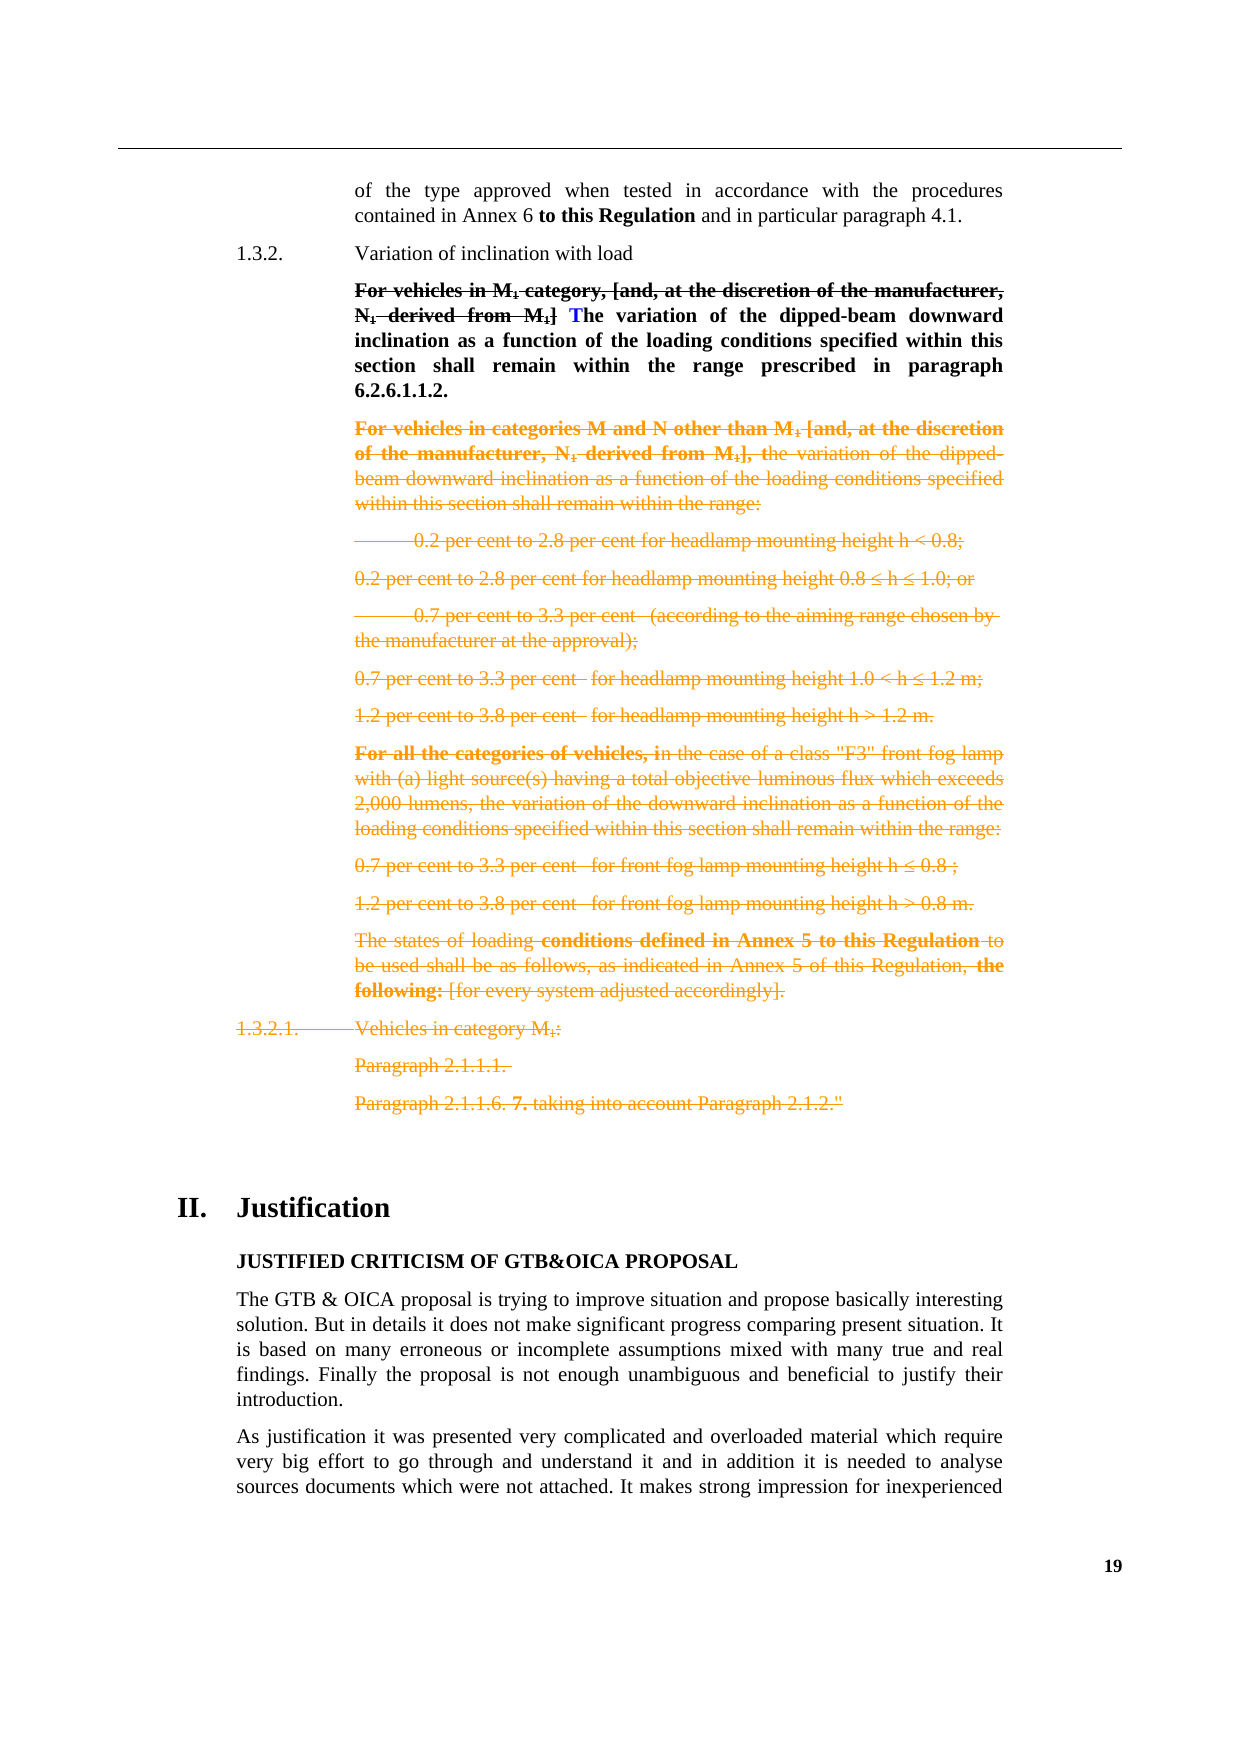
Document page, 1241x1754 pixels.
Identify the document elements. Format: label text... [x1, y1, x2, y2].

text Paragraph 2.1.1.6. 7. taking into account Paragraph 2.1.2." [354, 1090, 1004, 1115]
text The states of loading conditions defined in Annex 5 to this Regulation to be used shall be as follows, as indicated in Annex 5 of this Regulation, the following: [for every system adjusted accordingly]. [354, 967, 1004, 1002]
text 1.3.2. Variation of inclination with load [236, 240, 1004, 265]
text 0.2 per cent to 2.8 per cent for headlamp mounting height 0.8 ≤ h ≤ 1.0; or [354, 565, 1004, 590]
text For vehicles in categories M and N other than M1 [and, at the discretion of the manufacturer, N1 derived from M1], the variation of the dipped-beam downward inclination as a function of the loading conditions specified within this section shall remain within the range: [236, 415, 1004, 515]
text II. Justification [118, 1190, 1004, 1223]
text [236, 1423, 1004, 1498]
text 1.2 per cent to 3.8 per cent for front fog lamp mounting height h > 0.8 m. [354, 890, 1004, 915]
text The states of loading conditions defined in Annex 5 to this Regulation to be used shall be as follows, as indicated in Annex 5 of this Regulation, the following: [for every system adjusted accordingly]. [354, 942, 1004, 966]
text 0.7 per cent to 3.3 per cent for headlamp mounting height 1.0 < h ≤ 1.2 m; [354, 665, 1004, 690]
text 1.2 per cent to 3.8 per cent for headlamp mounting height h > 1.2 m. [354, 702, 1004, 727]
text For vehicles in M1 category, [and, at the discretion of the manufacturer, N1 derived from M1] The variation of the dipped-beam downward inclination as a function of the loading conditions specified within this section shall remain within the range prescribed in paragraph 6.2.6.1.1.2. [236, 277, 1004, 402]
text For all the categories of vehicles, in the case of a class "F3" front fog lamp with (a) light source(s) having a total objective luminous flux which exceeds 2,000 lumens, the variation of the downward inclination as a function of the loading conditions specified within this section shall remain within the range: [354, 805, 1004, 840]
text 0.2 per cent to 2.8 per cent for headlamp mounting height h < 0.8; [354, 527, 1004, 552]
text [354, 177, 1004, 227]
text 1.3.2.1. Vehicles in category M1: [236, 1015, 1004, 1040]
text JUSTIFIED CRITICISM OF GTB&OICA PROPOSAL [236, 1248, 1004, 1273]
text 0.7 per cent to 3.3 per cent for front fog lamp mounting height h ≤ 0.8 ; [354, 852, 1004, 877]
text Paragraph 2.1.1.1. [354, 1052, 1004, 1077]
text The GTB & OICA proposal is trying to improve situation and propose basically interesting solution. But in details it does not make significant progress comparing present situation. It is based on many erroneous or incomplete assumptions mixed with many true and real findings. Finally the proposal is not enough unambiguous and beneficial to justify their introduction. [236, 1286, 1004, 1411]
text 0.7 per cent to 3.3 per cent (according to the aiming range chosen by the manufacturer at the approval); [354, 602, 1004, 652]
